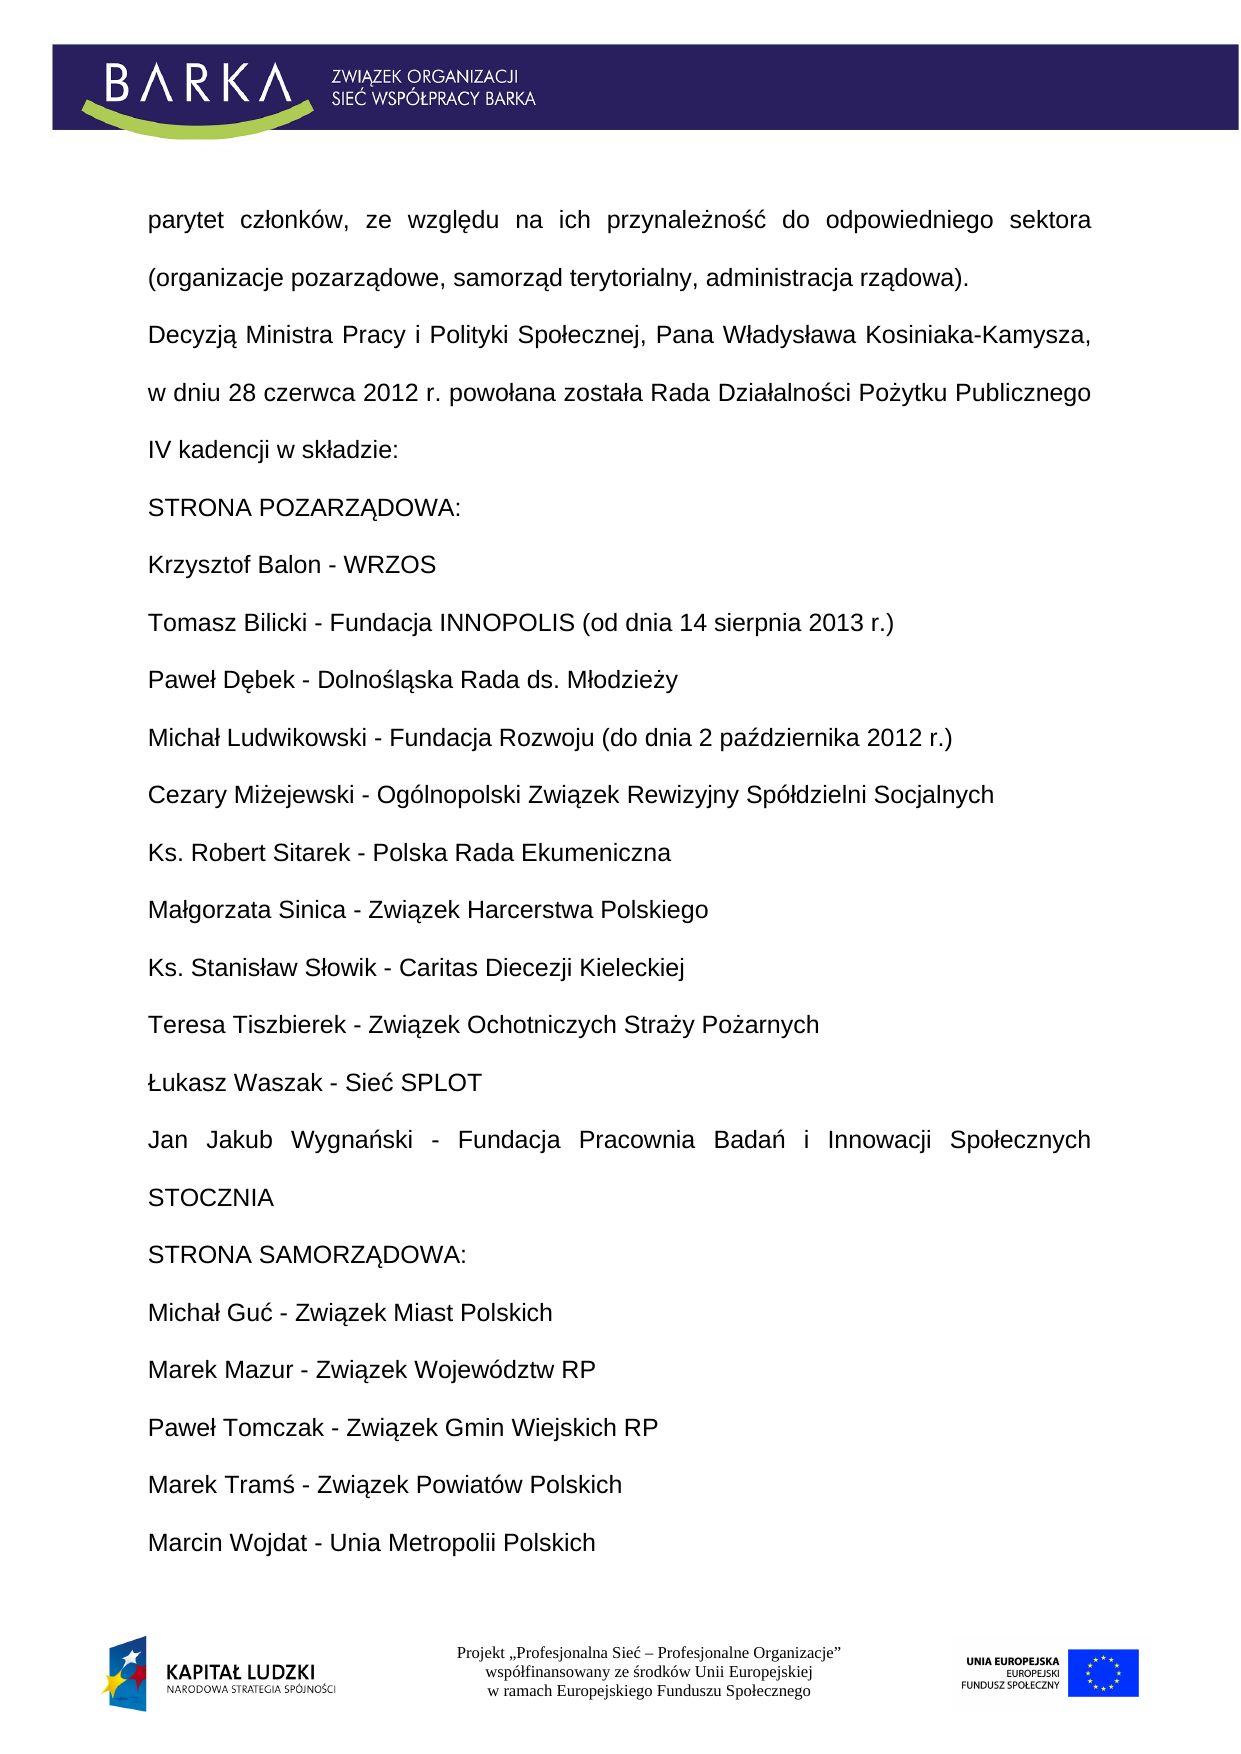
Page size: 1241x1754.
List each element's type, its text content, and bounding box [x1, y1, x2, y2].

text Marcin Wojdat - Unia Metropolii Polskich [148, 1528, 1093, 1556]
text STRONA POZARZĄDOWA: [148, 493, 1093, 521]
text Teresa Tiszbierek - Związek Ochotniczych Straży Pożarnych [148, 1010, 1093, 1039]
text Łukasz Waszak - Sieć SPLOT [148, 1068, 1093, 1096]
text Marek Mazur - Związek Województw RP [148, 1355, 1093, 1384]
picture [62, 1598, 369, 1746]
text Małgorzata Sinica - Związek Harcerstwa Polskiego [148, 895, 1093, 924]
text Decyzją Ministra Pracy i Polityki Społecznej, Pana Władysława Kosiniaka-Kamysza, w dniu 28 czerwca 2012 r. powołana została Rada Działalności Pożytku Publicznego IV kadencji w składzie: [148, 320, 1093, 464]
text Krzysztof Balon - WRZOS [148, 550, 1093, 579]
picture [945, 1635, 1152, 1710]
text Ks. Stanisław Słowik - Caritas Diecezji Kieleckiej [148, 953, 1093, 981]
text Jan Jakub Wygnański - Fundacja Pracownia Badań i Innowacji Społecznych STOCZNIA [148, 1125, 1093, 1211]
text Marek Tramś - Związek Powiatów Polskich [148, 1470, 1093, 1499]
text Michał Guć - Związek Miast Polskich [148, 1298, 1093, 1326]
text Tomasz Bilicki - Fundacja INNOPOLIS (od dnia 14 sierpnia 2013 r.) [148, 608, 1093, 636]
text Cezary Miżejewski - Ogólnopolski Związek Rewizyjny Spółdzielni Socjalnych [148, 780, 1093, 809]
text Paweł Dębek - Dolnośląska Rada ds. Młodzieży [148, 665, 1093, 694]
text Paweł Tomczak - Związek Gmin Wiejskich RP [148, 1413, 1093, 1441]
picture [0, 34, 1238, 153]
text Michał Ludwikowski - Fundacja Rozwoju (do dnia 2 października 2012 r.) [148, 723, 1093, 751]
text Ks. Robert Sitarek - Polska Rada Ekumeniczna [148, 838, 1093, 866]
text STRONA SAMORZĄDOWA: [148, 1240, 1093, 1269]
